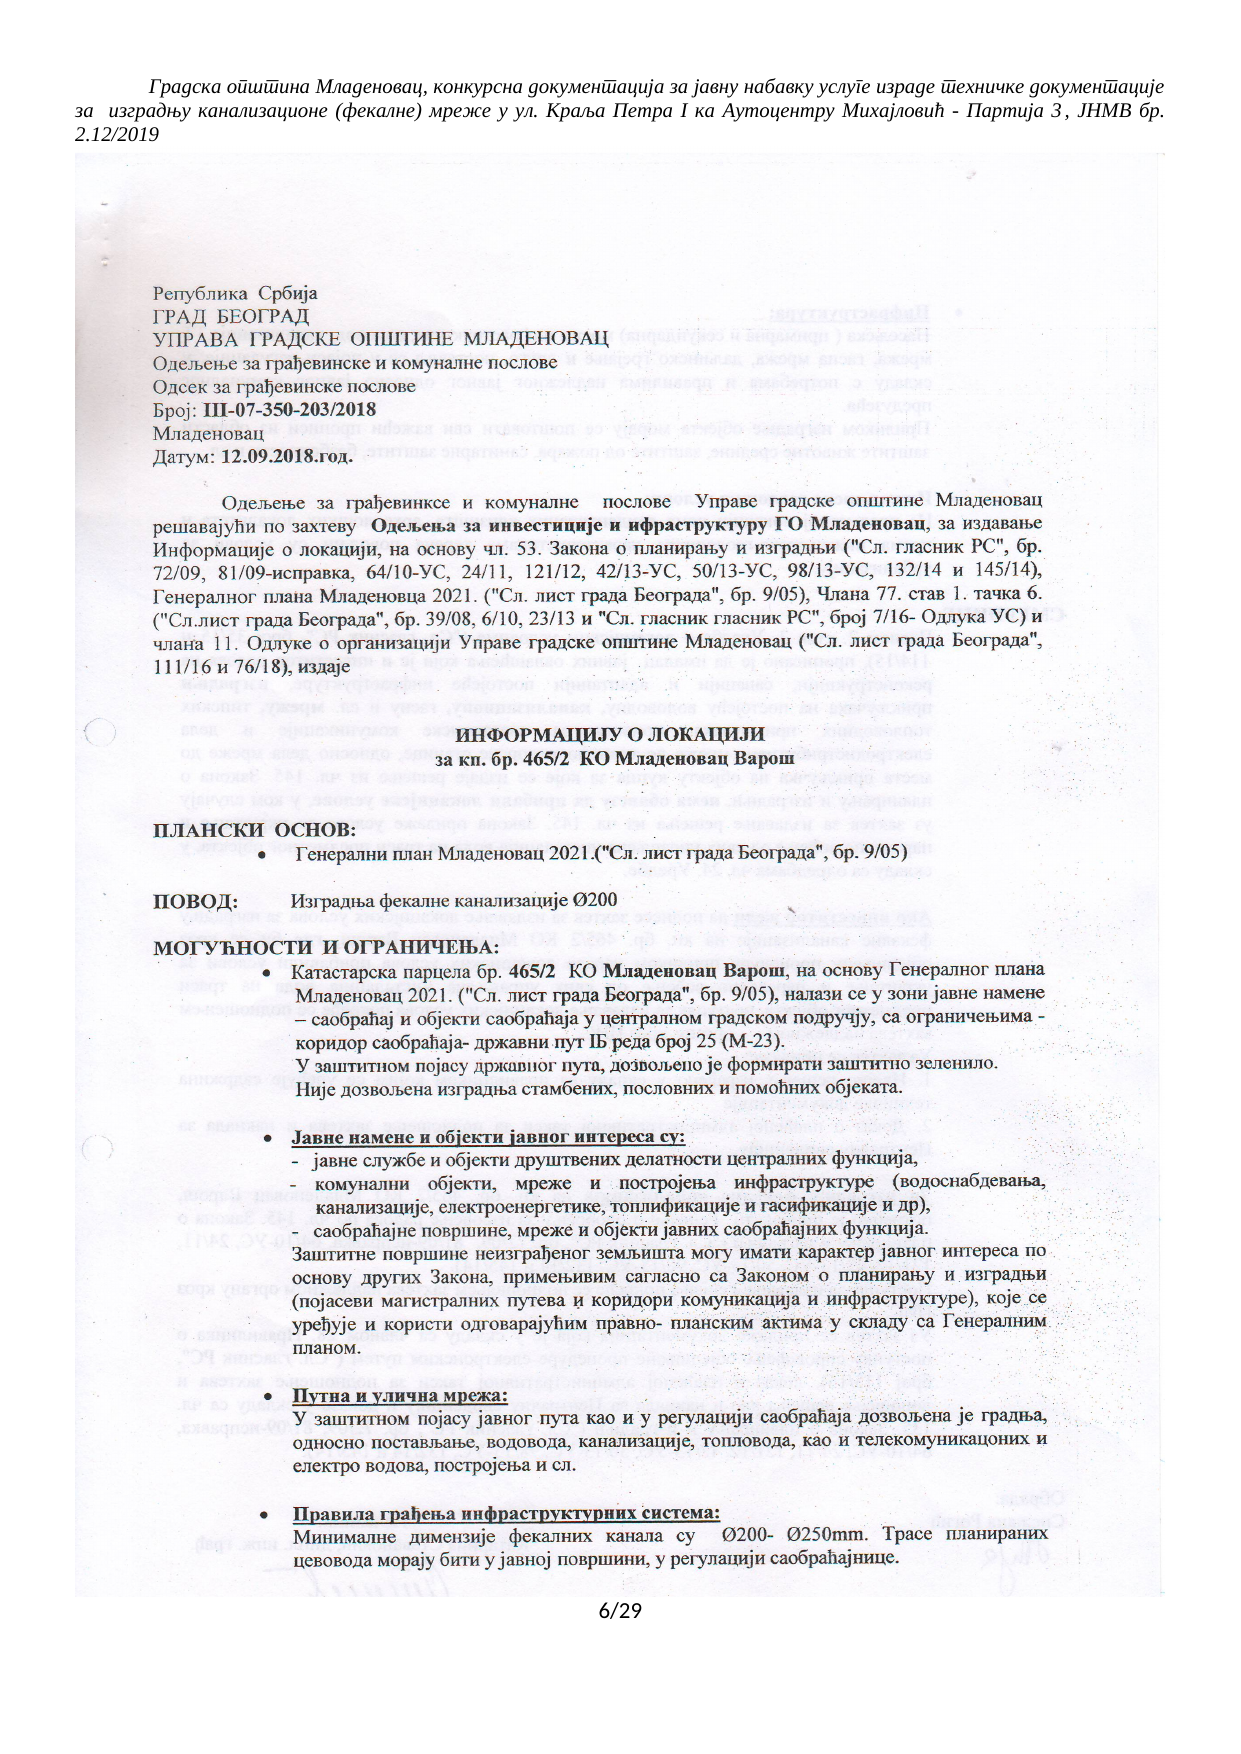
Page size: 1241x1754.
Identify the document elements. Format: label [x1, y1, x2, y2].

picture [75, 146, 1166, 1597]
